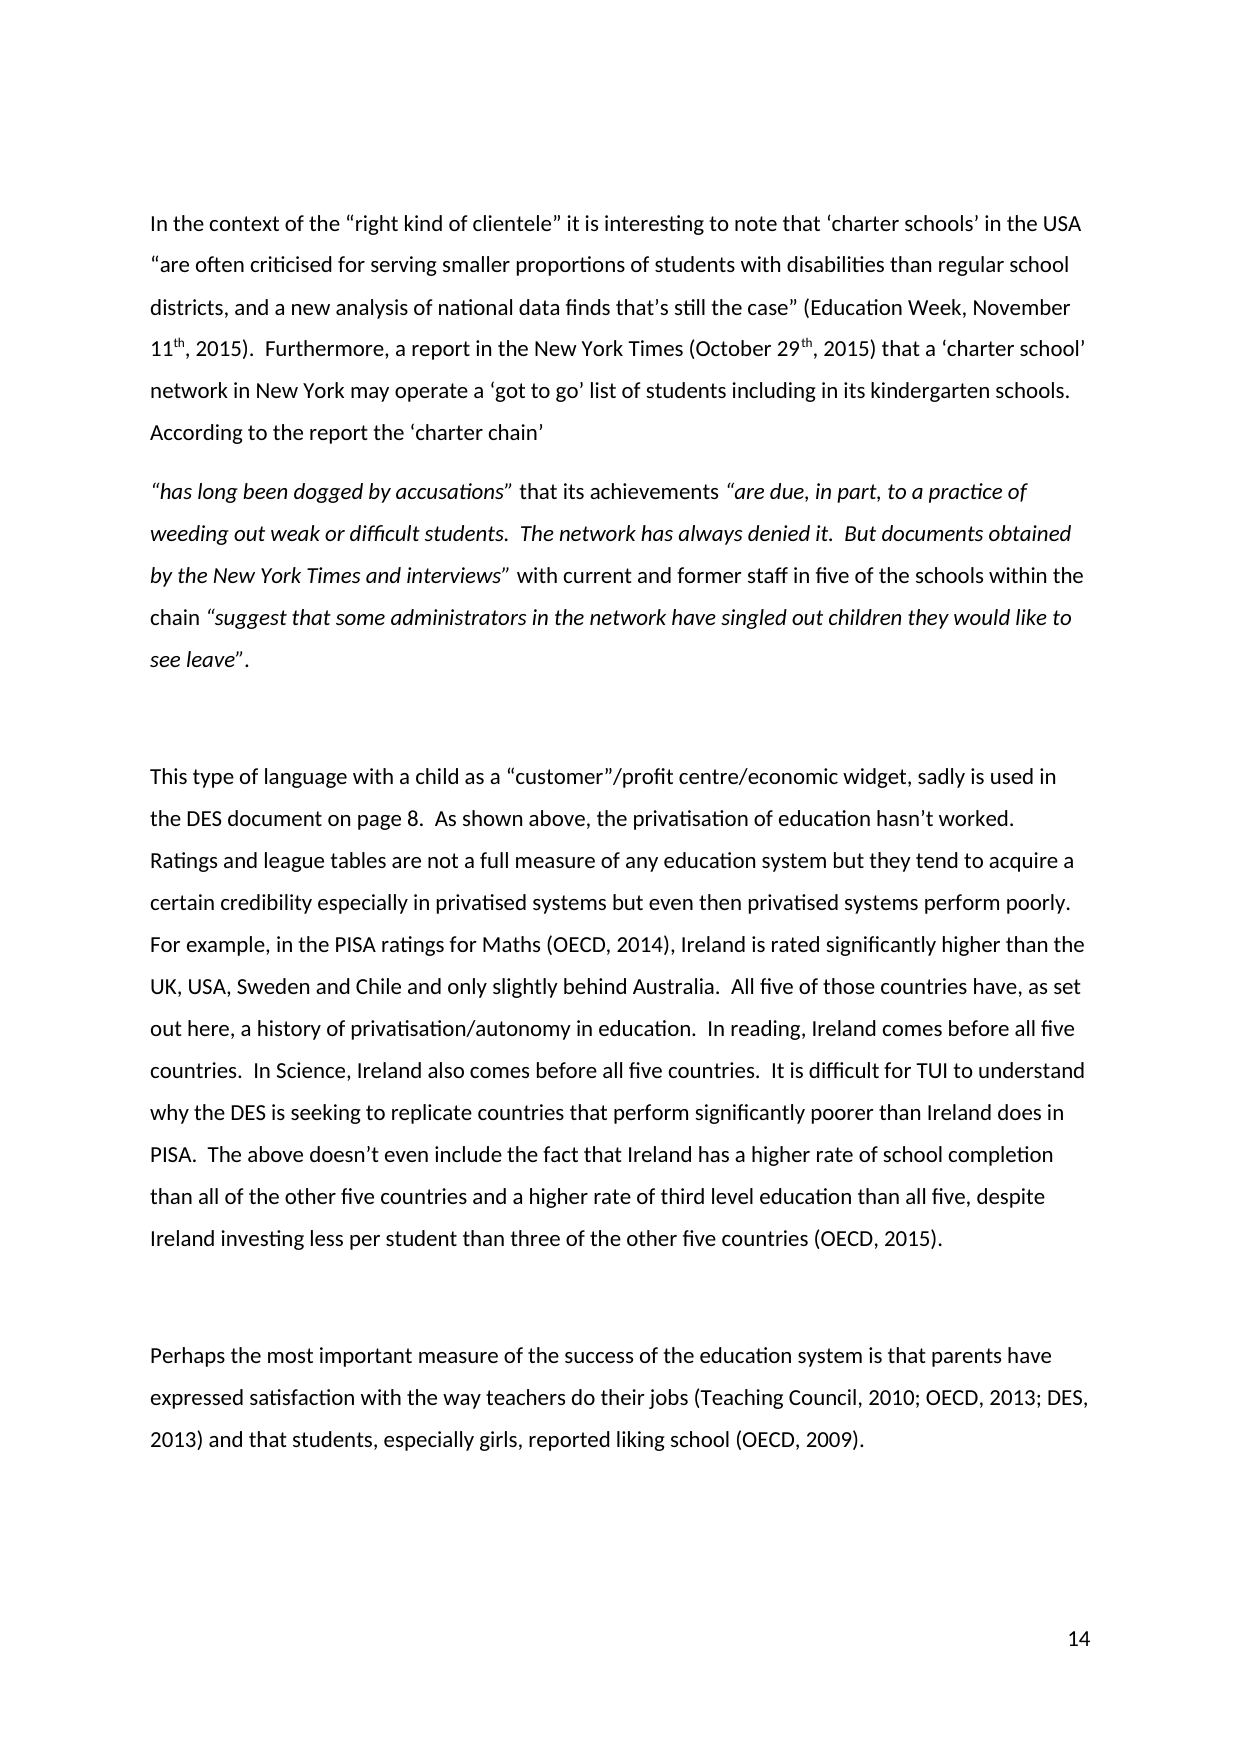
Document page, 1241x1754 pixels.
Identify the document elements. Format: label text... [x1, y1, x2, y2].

text This type of language with a child as a “customer”/profit centre/economic widget, sadly is used in the DES document on page 8. As shown above, the privatisation of education hasn’t worked. Ratings and league tables are not a full measure of any education system but they tend to acquire a certain credibility especially in privatised systems but even then privatised systems perform poorly. For example, in the PISA ratings for Maths (OECD, 2014), Ireland is rated significantly higher than the UK, USA, Sweden and Chile and only slightly behind Australia. All five of those countries have, as set out here, a history of privatisation/autonomy in education. In reading, Ireland comes before all five countries. In Science, Ireland also comes before all five countries. It is difficult for TUI to understand why the DES is seeking to replicate countries that perform significantly poorer than Ireland does in PISA. The above doesn’t even include the fact that Ireland has a higher rate of school completion than all of the other five countries and a higher rate of third level education than all five, despite Ireland investing less per student than three of the other five countries (OECD, 2015). [150, 762, 1090, 1252]
text “has long been dogged by accusations” that its achievements “are due, in part, to a practice of weeding out weak or difficult students. The network has always denied it. But documents obtained by the New York Times and interviews” with current and former staff in five of the schools within the chain “suggest that some administrators in the network have singled out children they would like to see leave”. [150, 477, 1090, 673]
text Perhaps the most important measure of the success of the education system is that parents have expressed satisfaction with the way teachers do their jobs (Teaching Council, 2010; OECD, 2013; DES, 2013) and that students, especially girls, reported liking school (OECD, 2009). [150, 1341, 1090, 1453]
text In the context of the “right kind of clientele” it is interesting to note that ‘charter schools’ in the USA “are often criticised for serving smaller proportions of students with disabilities than regular school districts, and a new analysis of national data finds that’s still the case” (Education Week, November 11th, 2015). Furthermore, a report in the New York Times (October 29th, 2015) that a ‘charter school’ network in New York may operate a ‘got to go’ list of students including in its kindergarten schools. According to the report the ‘charter chain’ [150, 209, 1090, 447]
